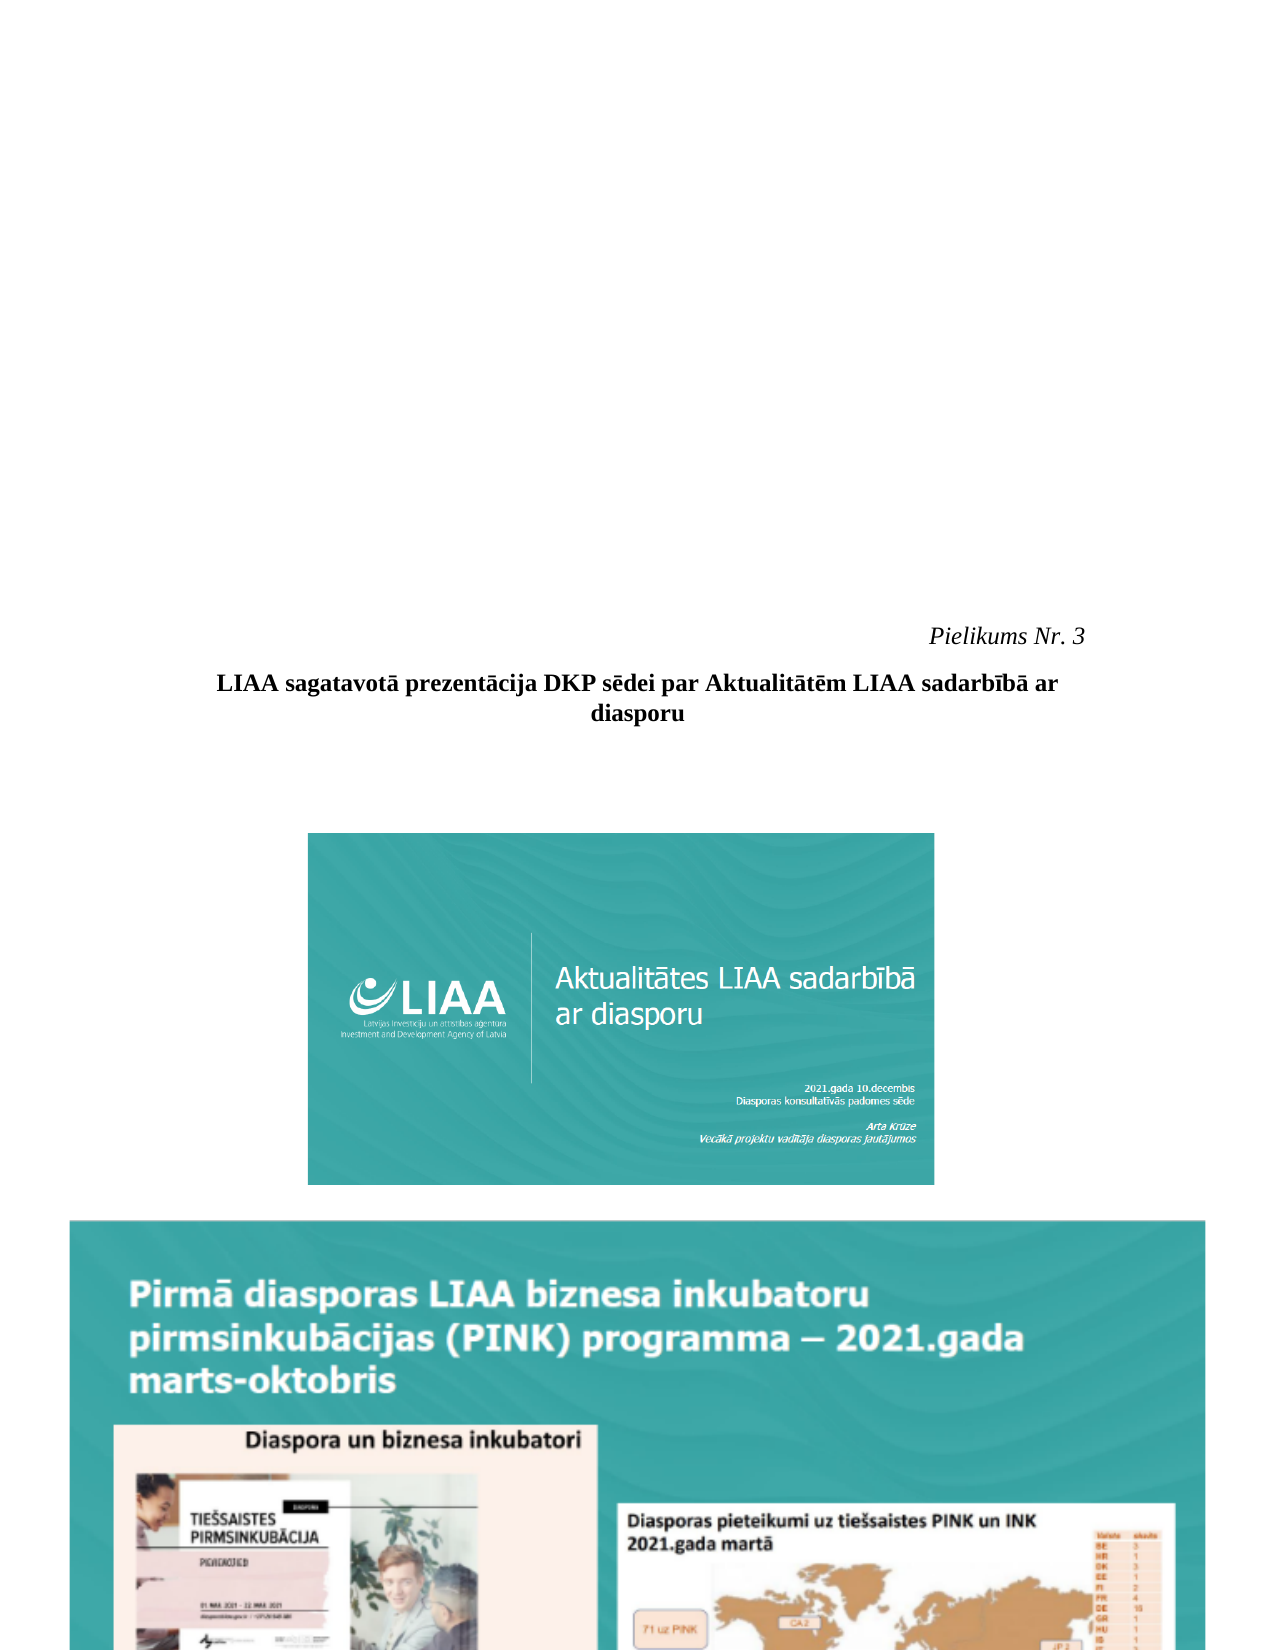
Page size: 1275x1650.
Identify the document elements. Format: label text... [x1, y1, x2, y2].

picture [69, 1220, 1206, 1650]
text Pielikums Nr. 3 [187, 621, 1087, 649]
picture [307, 833, 935, 1185]
text LIAA sagatavotā prezentācija DKP sēdei par Aktualitātēm LIAA sadarbībā ar diasporu [187, 668, 1087, 727]
